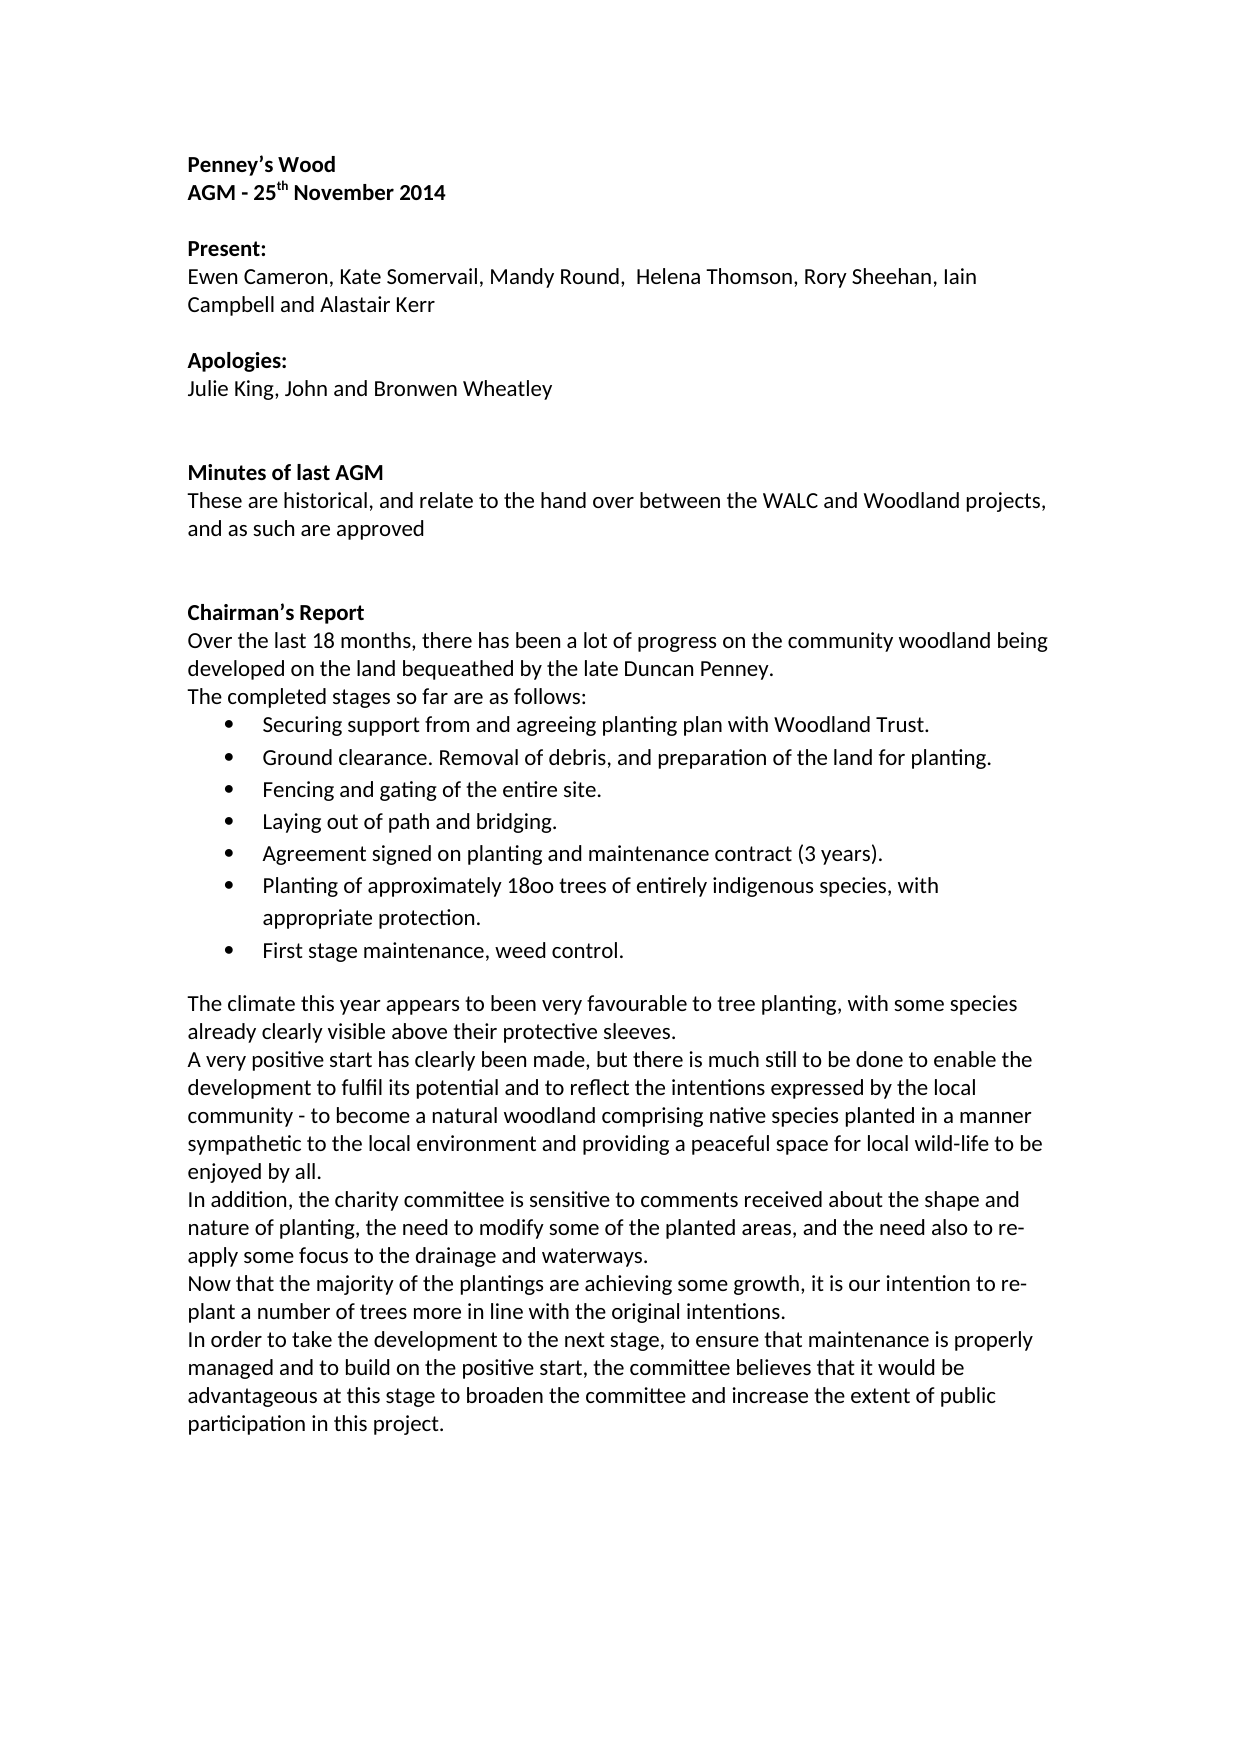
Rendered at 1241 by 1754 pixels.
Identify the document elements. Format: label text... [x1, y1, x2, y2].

list Laying out of path and bridging. [225, 807, 1053, 835]
list Planting of approximately 18oo trees of entirely indigenous species, with appropriate protection. [225, 871, 1053, 932]
text Julie King, John and Bronwen Wheatley [187, 374, 1053, 402]
text Over the last 18 months, there has been a lot of progress on the community woodland being developed on the land bequeathed by the late Duncan Penney. [187, 626, 1053, 682]
list Fencing and gating of the entire site. [225, 775, 1053, 803]
text Apologies: [187, 346, 1053, 374]
text Ewen Cameron, Kate Somervail, Mandy Round, Helena Thomson, Rory Sheehan, Iain Campbell and Alastair Kerr [187, 262, 1053, 318]
text Chairman’s Report [187, 598, 1053, 626]
text The completed stages so far are as follows: [187, 682, 1053, 710]
text A very positive start has clearly been made, but there is much still to be done to enable the development to fulfil its potential and to reflect the intentions expressed by the local community - to become a natural woodland comprising native species planted in a manner sympathetic to the local environment and providing a peaceful space for local wild-life to be enjoyed by all. [187, 1045, 1053, 1185]
list Ground clearance. Removal of debris, and preparation of the land for planting. [225, 743, 1053, 771]
list First stage maintenance, weed control. [225, 936, 1053, 964]
list Securing support from and agreeing planting plan with Woodland Trust. [225, 710, 1053, 738]
text The climate this year appears to been very favourable to tree planting, with some species already clearly visible above their protective sleeves. [187, 989, 1053, 1045]
text In order to take the development to the next stage, to ensure that maintenance is properly managed and to build on the positive start, the committee believes that it would be advantageous at this stage to broaden the committee and increase the extent of public participation in this project. [187, 1325, 1053, 1437]
text Present: [187, 234, 1053, 262]
text Minutes of last AGM [187, 458, 1053, 486]
text AGM - 25th November 2014 [187, 178, 1053, 206]
text These are historical, and relate to the hand over between the WALC and Woodland projects, and as such are approved [187, 486, 1053, 542]
text Now that the majority of the plantings are achieving some growth, it is our intention to re-plant a number of trees more in line with the original intentions. [187, 1269, 1053, 1325]
list Agreement signed on planting and maintenance contract (3 years). [225, 839, 1053, 867]
text In addition, the charity committee is sensitive to comments received about the shape and nature of planting, the need to modify some of the planted areas, and the need also to re-apply some focus to the drainage and waterways. [187, 1185, 1053, 1269]
text Penney’s Wood [187, 150, 1053, 178]
